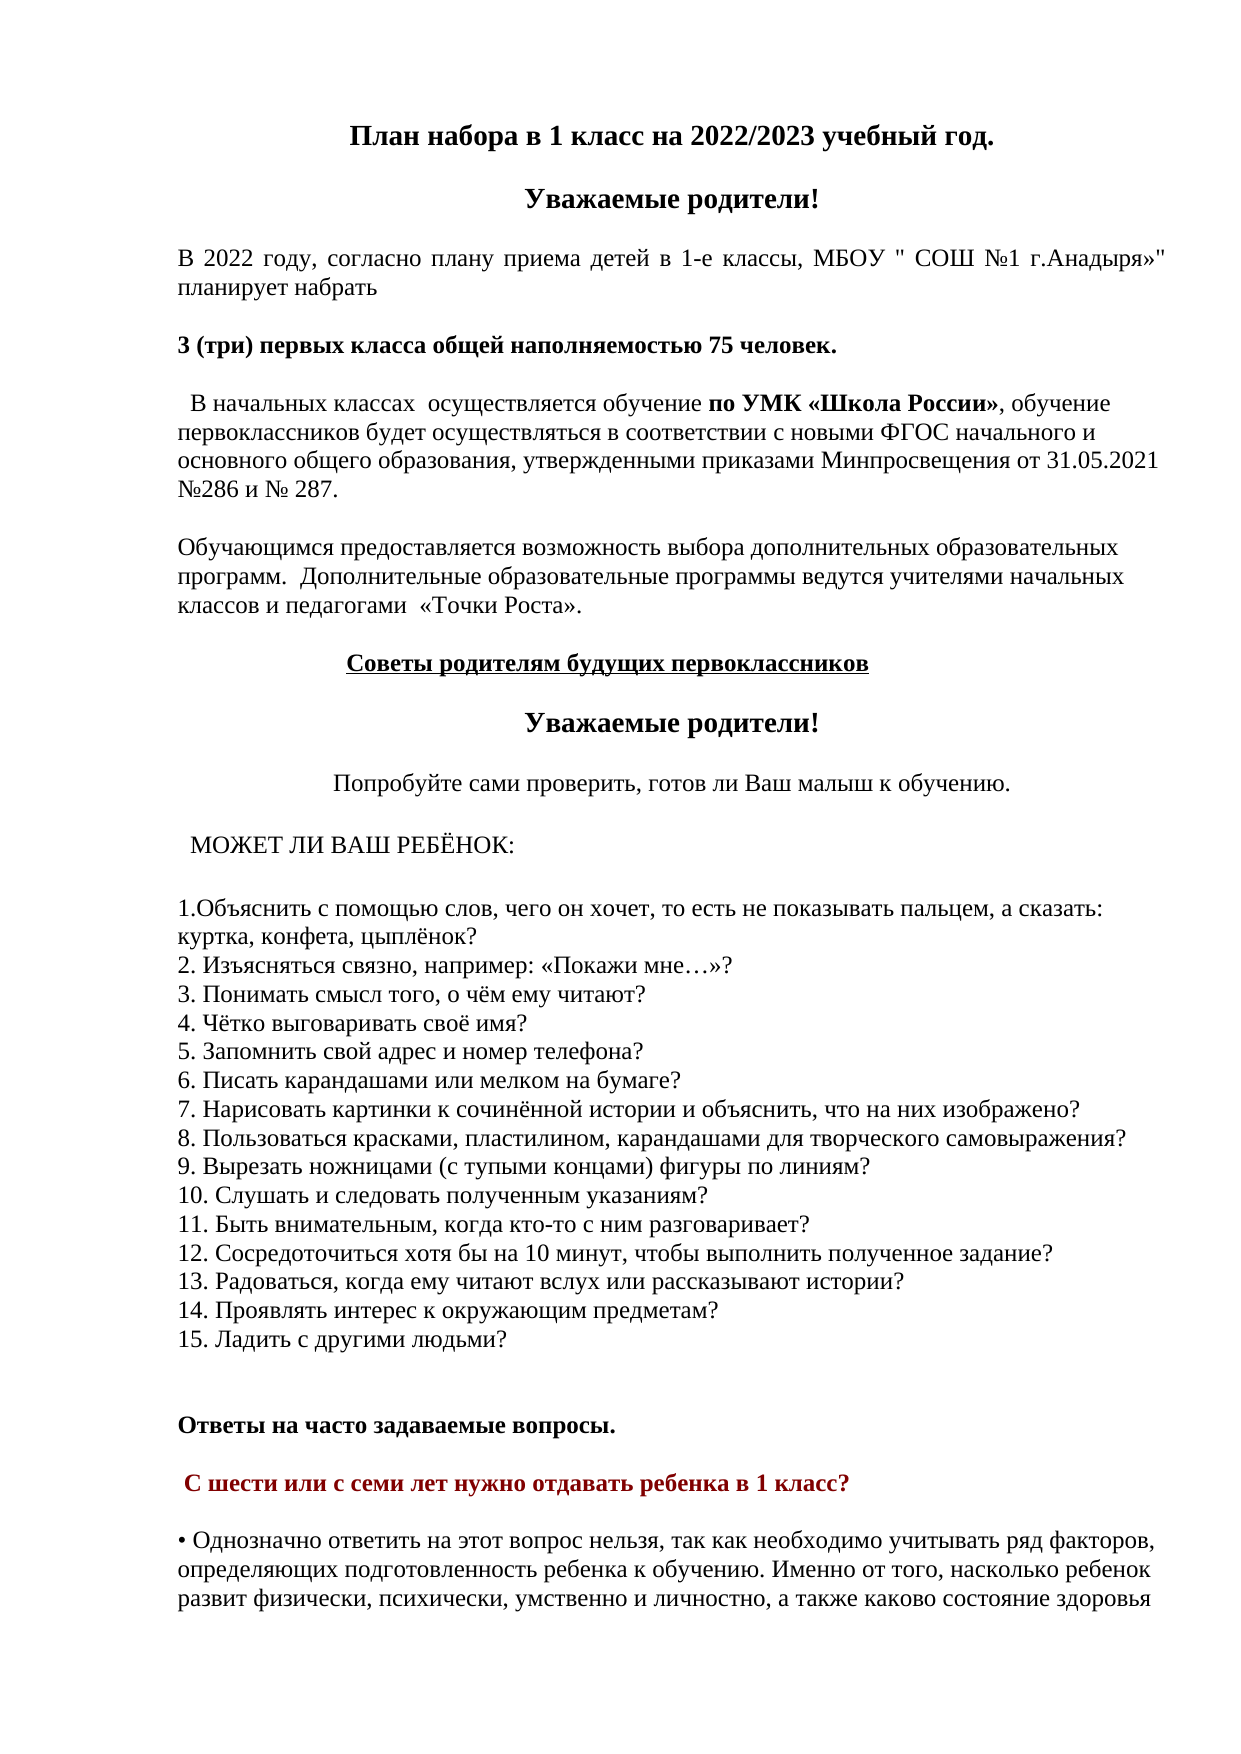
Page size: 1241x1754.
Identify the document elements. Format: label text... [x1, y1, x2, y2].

text Обучающимся предоставляется возможность выбора дополнительных образовательных программ. Дополнительные образовательные программы ведутся учителями начальных классов и педагогами «Точки Роста». [177, 532, 1167, 618]
text Попробуйте сами проверить, готов ли Ваш малыш к обучению. [177, 768, 1167, 797]
text МОЖЕТ ЛИ ВАШ РЕБЁНОК: [177, 831, 1167, 859]
text Ответы на часто задаваемые вопросы. [177, 1410, 1167, 1439]
text В начальных классах осуществляется обучение по УМК «Школа России», обучение первоклассников будет осуществляться в соответствии с новыми ФГОС начального и основного общего образования, утвержденными приказами Минпросвещения от 31.05.2021 №286 и № 287. [177, 388, 1167, 503]
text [177, 1468, 1167, 1612]
text План набора в 1 класс на 2022/2023 учебный год. [177, 118, 1167, 152]
text 1.Объяснить с помощью слов, чего он хочет, то есть не показывать пальцем, а сказать: куртка, конфета, цыплёнок? 2. Изъясняться связно, например: «Покажи мне…»? 3. Понимать смысл того, о чём ему читают? 4. Чётко выговаривать своё имя? 5. Запомнить свой адрес и номер телефона? 6. Писать карандашами или мелком на бумаге? 7. Нарисовать картинки к сочинённой истории и объяснить, что на них изображено? 8. Пользоваться красками, пластилином, карандашами для творческого самовыражения? 9. Вырезать ножницами (с тупыми концами) фигуры по линиям? 10. Слушать и следовать полученным указаниям? 11. Быть внимательным, когда кто-то с ним разговаривает? 12. Сосредоточиться хотя бы на 10 минут, чтобы выполнить полученное задание? 13. Радоваться, когда ему читают вслух или рассказывают истории? 14. Проявлять интерес к окружающим предметам? 15. Ладить с другими людьми? [177, 893, 1167, 1381]
text 3 (три) первых класса общей наполняемостью 75 человек. [177, 330, 1167, 359]
text В 2022 году, согласно плану приема детей в 1-е классы, МБОУ " СОШ №1 г.Анадыря»" планирует набрать [177, 243, 1167, 301]
text Советы родителям будущих первоклассников [177, 648, 1167, 676]
text Уважаемые родители! [177, 181, 1167, 214]
text Уважаемые родители! [177, 706, 1167, 739]
